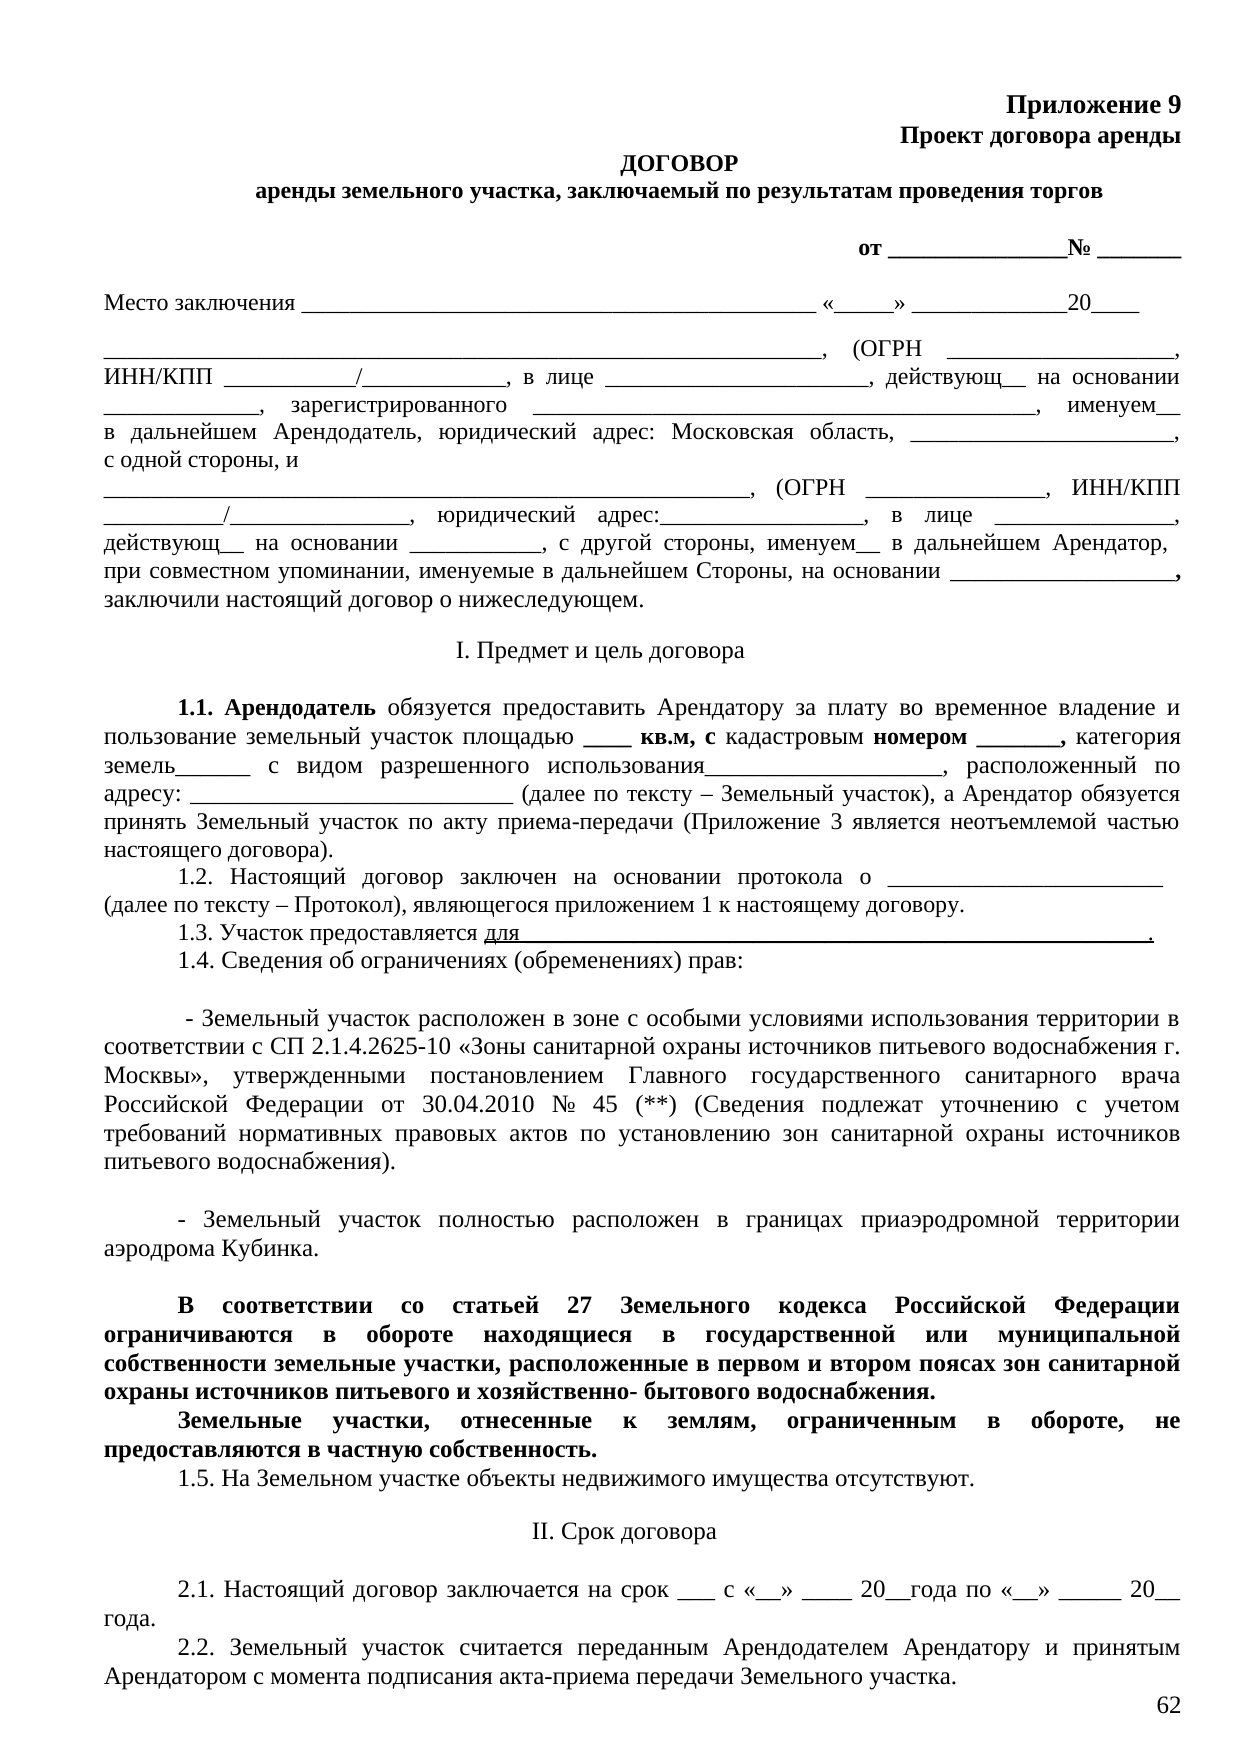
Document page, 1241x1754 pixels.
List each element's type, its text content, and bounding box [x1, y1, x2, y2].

text 1.1. Арендодатель обязуется предоставить Арендатору за плату во временное владение и пользование земельный участок площадью ____ кв.м, с кадастровым номером _______, категория земель______ с видом разрешенного использования___________________, расположенный по адресу: ___________________________ (далее по тексту – Земельный участок), а Арендатор обязуется принять Земельный участок по акту приема-передачи (Приложение 3 является неотъемлемой частью настоящего договора). [103, 692, 1181, 862]
text Место заключения ___________________________________________ «_____» _____________20____ [103, 288, 1181, 315]
text 2.1. Настоящий договор заключается на срок ___ с «__» ____ 20__года по «__» _____ 20__ года. [103, 1574, 1181, 1632]
text - Земельный участок расположен в зоне с особыми условиями использования территории в соответствии с СП 2.1.4.2625-10 «Зоны санитарной охраны источников питьевого водоснабжения г. Москвы», утвержденными постановлением Главного государственного санитарного врача Российской Федерации от 30.04.2010 № 45 (**) (Сведения подлежат уточнению с учетом требований нормативных правовых актов по установлению зон санитарной охраны источников питьевого водоснабжения). [103, 1003, 1181, 1175]
text 2.2. Земельный участок считается переданным Арендодателем Арендатору и принятым Арендатором с момента подписания акта-приема передачи Земельного участка. [103, 1632, 1181, 1689]
text I. Предмет и цель договора [456, 639, 1181, 663]
text 1.2. Настоящий договор заключен на основании протокола о _______________________ (далее по тексту – Протокол), являющегося приложением 1 к настоящему договору. [103, 862, 1181, 918]
text ______________________________________________________, (ОГРН _______________, ИНН/КПП __________/_______________, юридический адрес:_________________, в лице _______________, действующ__ на основании ___________, с другой стороны, именуем__ в дальнейшем Арендатор, при совместном упоминании, именуемые в дальнейшем Стороны, на основании __________________, заключили настоящий договор о нижеследующем. [103, 472, 1181, 613]
text Проект договора аренды [103, 120, 1181, 148]
text 1.3. Участок предоставляется для ____________________________________________________. [103, 918, 1181, 945]
subtitle Приложение 9 [103, 89, 1181, 120]
text от _______________№ _______ [103, 232, 1181, 260]
text Земельные участки, отнесенные к землям, ограниченным в обороте, не предоставляются в частную собственность. [103, 1405, 1181, 1463]
text ____________________________________________________________, (ОГРН ___________________, ИНН/КПП ___________/____________, в лице ______________________, действующ__ на основании _____________, зарегистрированного __________________________________________, именуем__ в дальнейшем Арендодатель, юридический адрес: Московская область, ______________________, с одной стороны, и [103, 334, 1181, 472]
text ДОГОВОР [103, 148, 1181, 176]
text аренды земельного участка, заключаемый по результатам проведения торгов [103, 176, 1181, 232]
text - Земельный участок полностью расположен в границах приаэродромной территории аэродрома Кубинка. [103, 1204, 1181, 1261]
text 1.4. Сведения об ограничениях (обременениях) прав: [103, 945, 1181, 974]
text 1.5. На Земельном участке объекты недвижимого имущества отсутствуют. [103, 1463, 1181, 1491]
text II. Срок договора [458, 1520, 1181, 1544]
text В соответствии со статьей 27 Земельного кодекса Российской Федерации ограничиваются в обороте находящиеся в государственной или муниципальной собственности земельные участки, расположенные в первом и втором поясах зон санитарной охраны источников питьевого и хозяйственно- бытового водоснабжения. [103, 1290, 1181, 1405]
